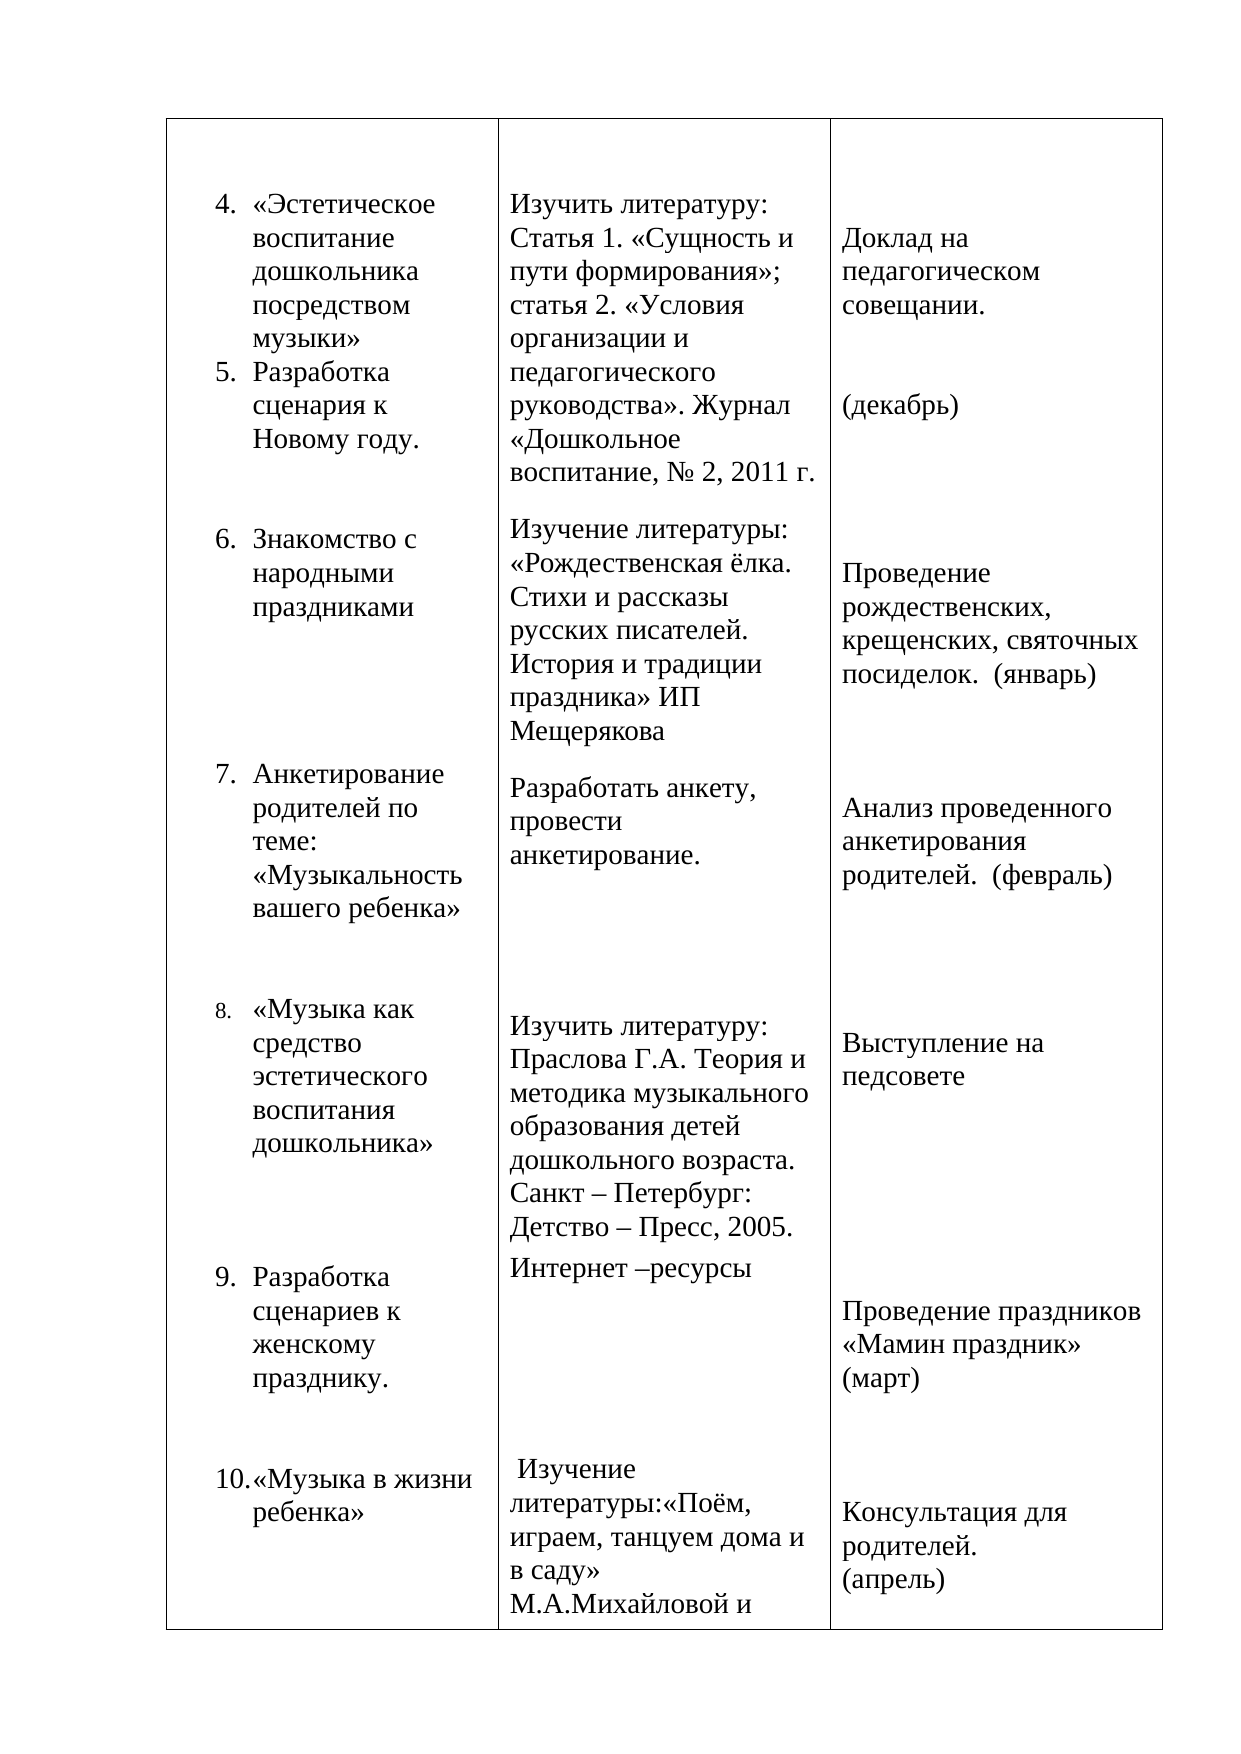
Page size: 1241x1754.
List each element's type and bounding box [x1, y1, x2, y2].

table_cell [831, 119, 1162, 1628]
table_cell [167, 119, 498, 1628]
table_cell [499, 119, 830, 1628]
